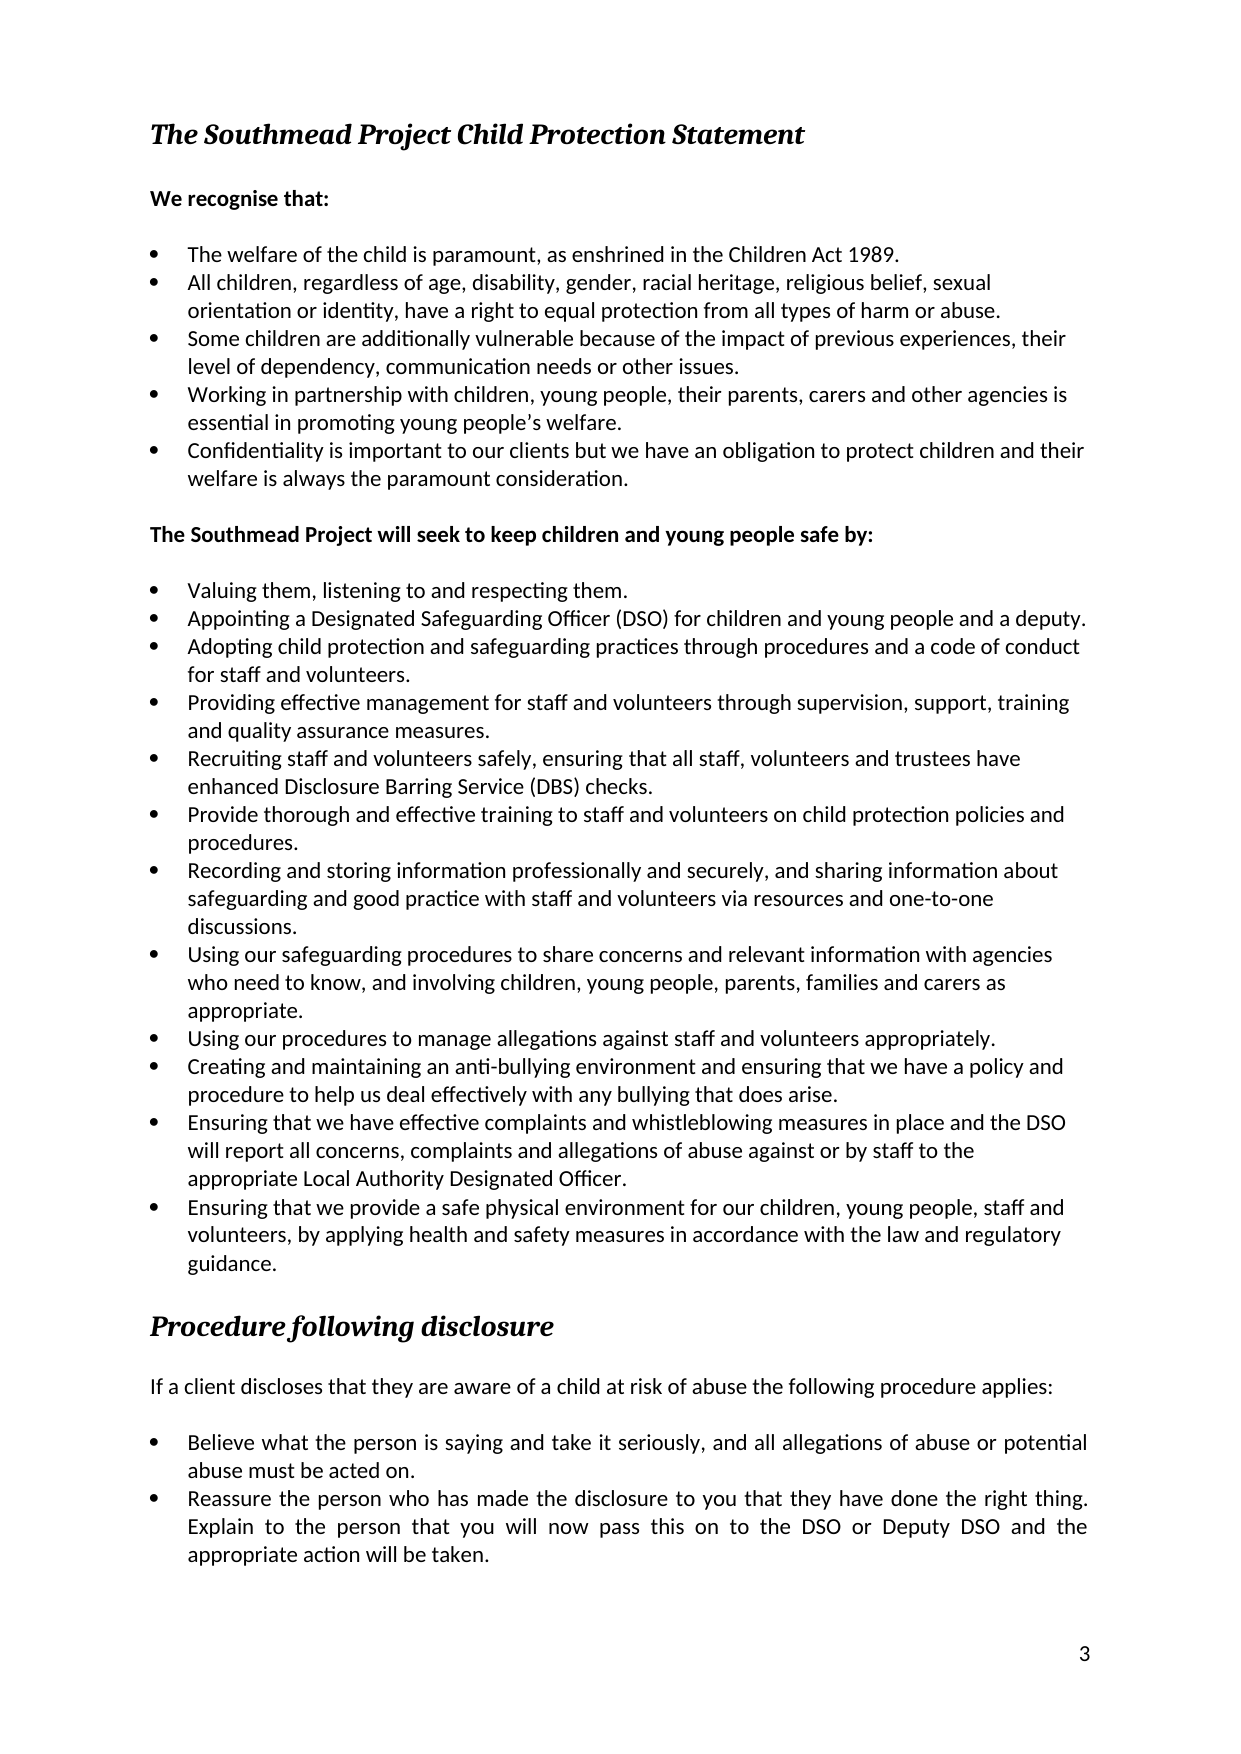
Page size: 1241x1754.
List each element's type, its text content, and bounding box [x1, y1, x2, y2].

subtitle The Southmead Project Child Protection Statement [150, 118, 1090, 152]
list Reassure the person who has made the disclosure to you that they have done the right thing. Explain to the person that you will now pass this on to the DSO or Deputy DSO and the appropriate action will be taken. [150, 1484, 1090, 1568]
list Using our safeguarding procedures to share concerns and relevant information with agencies who need to know, and involving children, young people, parents, families and carers as appropriate. [150, 940, 1090, 1024]
list Valuing them, listening to and respecting them. [150, 576, 1090, 604]
list Provide thorough and effective training to staff and volunteers on child protection policies and procedures. [150, 800, 1090, 856]
list Believe what the person is saying and take it seriously, and all allegations of abuse or potential abuse must be acted on. [150, 1428, 1090, 1484]
list The welfare of the child is paramount, as enshrined in the Children Act 1989. [150, 240, 1090, 268]
list Some children are additionally vulnerable because of the impact of previous experiences, their level of dependency, communication needs or other issues. [150, 324, 1090, 380]
text If a client discloses that they are aware of a child at risk of abuse the following procedure applies: [150, 1372, 1090, 1400]
list Providing effective management for staff and volunteers through supervision, support, training and quality assurance measures. [150, 688, 1090, 744]
text The Southmead Project will seek to keep children and young people safe by: [150, 520, 1090, 548]
list Ensuring that we have effective complaints and whistleblowing measures in place and the DSO will report all concerns, complaints and allegations of abuse against or by staff to the appropriate Local Authority Designated Officer. [150, 1108, 1090, 1193]
list Recruiting staff and volunteers safely, ensuring that all staff, volunteers and trustees have enhanced Disclosure Barring Service (DBS) checks. [150, 744, 1090, 800]
list All children, regardless of age, disability, gender, racial heritage, religious belief, sexual orientation or identity, have a right to equal protection from all types of harm or abuse. [150, 268, 1090, 324]
text We recognise that: [150, 184, 1090, 212]
list Working in partnership with children, young people, their parents, carers and other agencies is essential in promoting young people’s welfare. [150, 380, 1090, 436]
list Confidentiality is important to our clients but we have an obligation to protect children and their welfare is always the paramount consideration. [150, 436, 1090, 492]
list Using our procedures to manage allegations against staff and volunteers appropriately. [150, 1024, 1090, 1052]
subtitle Procedure following disclosure [150, 1310, 1090, 1344]
list Ensuring that we provide a safe physical environment for our children, young people, staff and volunteers, by applying health and safety measures in accordance with the law and regulatory guidance. [150, 1193, 1090, 1277]
list Recording and storing information professionally and securely, and sharing information about safeguarding and good practice with staff and volunteers via resources and one-to-one discussions. [150, 856, 1090, 940]
list Appointing a Designated Safeguarding Officer (DSO) for children and young people and a deputy. [150, 604, 1090, 632]
list Creating and maintaining an anti-bullying environment and ensuring that we have a policy and procedure to help us deal effectively with any bullying that does arise. [150, 1052, 1090, 1108]
list Adopting child protection and safeguarding practices through procedures and a code of conduct for staff and volunteers. [150, 632, 1090, 688]
